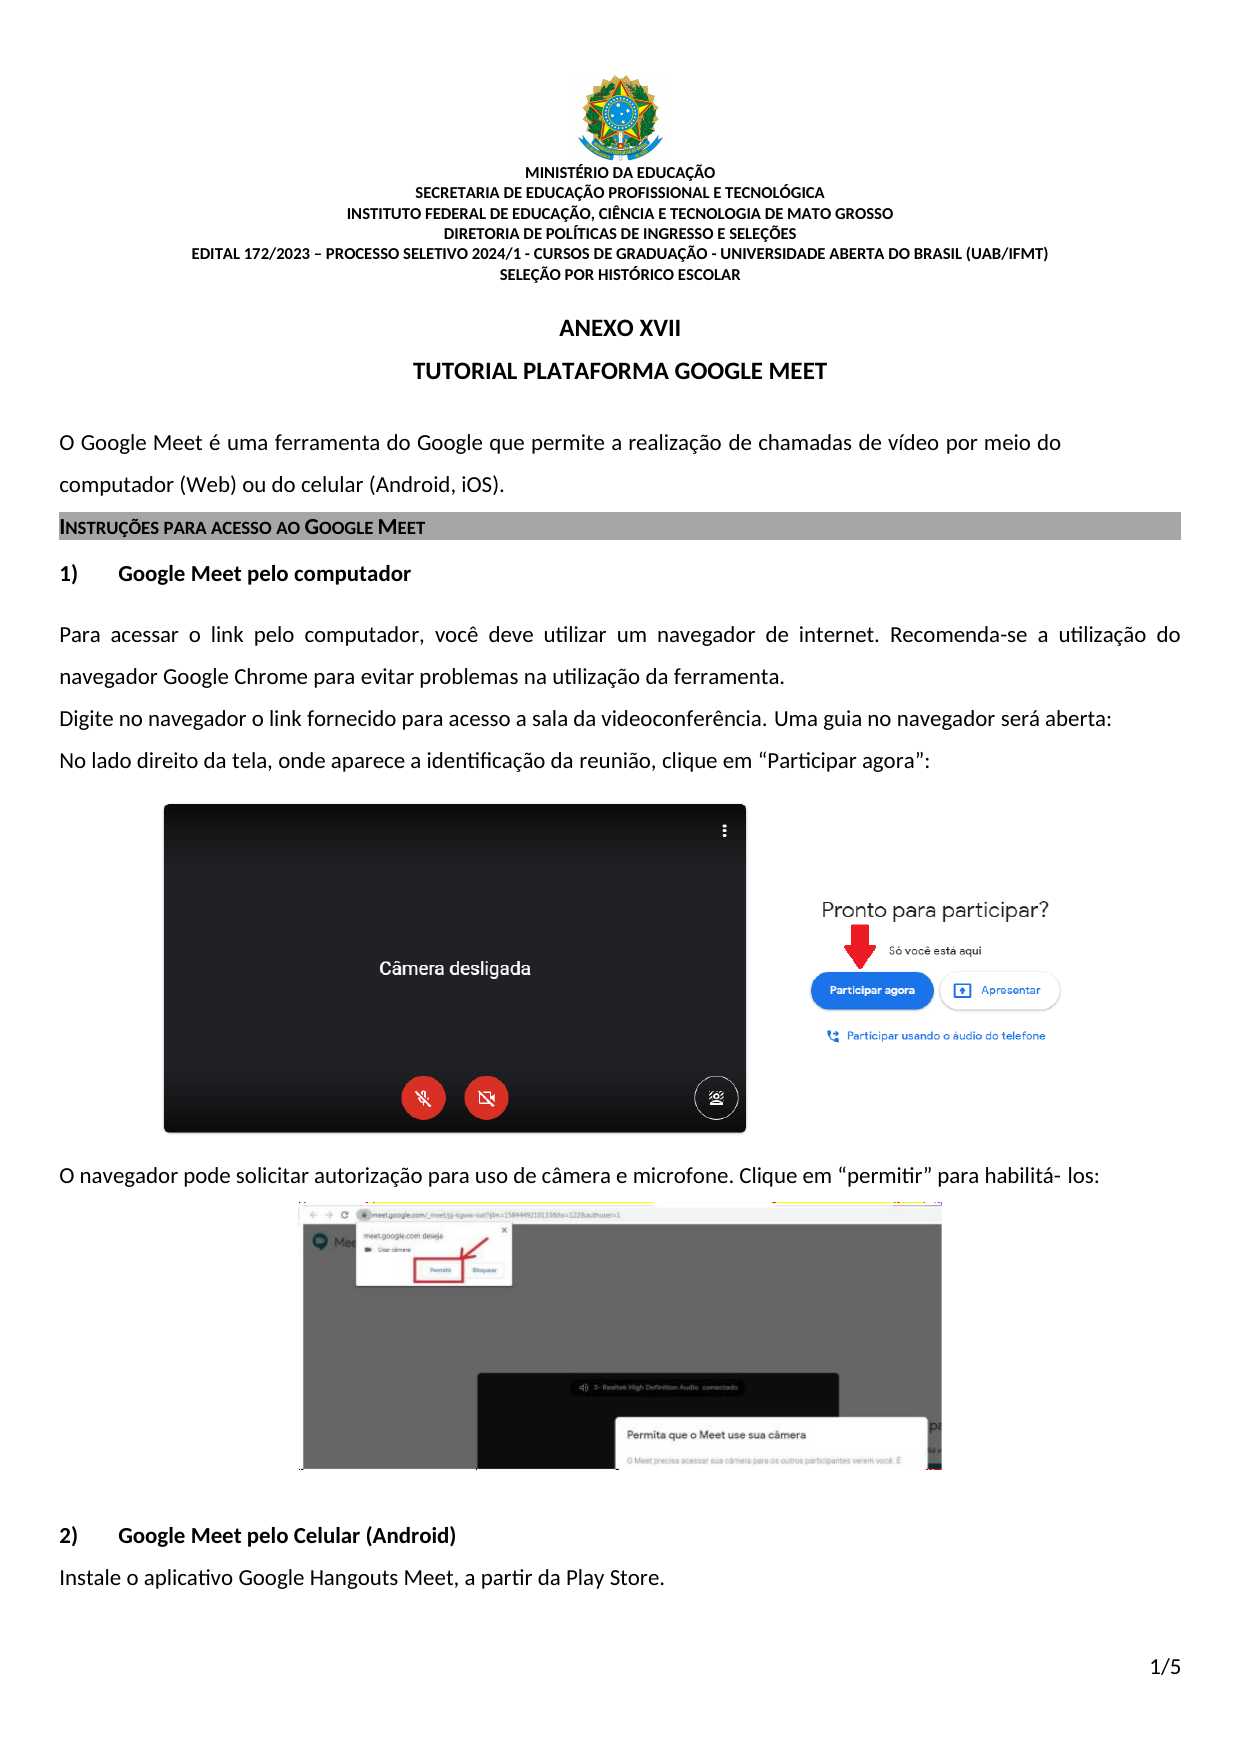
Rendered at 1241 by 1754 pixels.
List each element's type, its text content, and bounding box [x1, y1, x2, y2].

list Google Meet pelo Celular (Android) [59, 1522, 1181, 1549]
picture [298, 1202, 942, 1470]
text O Google Meet é uma ferramenta do Google que permite a realização de chamadas de vídeo por meio do computador (Web) ou do celular (Android, iOS). [59, 428, 1181, 498]
text Instale o aplicativo Google Hangouts Meet, a partir da Play Store. [59, 1563, 1181, 1592]
text Para acessar o link pelo computador, você deve utilizar um navegador de internet. Recomenda-se a utilização do navegador Google Chrome para evitar problemas na utilização da ferramenta. [59, 620, 1181, 690]
picture [150, 787, 1090, 1147]
text ANEXO XVII [59, 312, 1181, 343]
text TUTORIAL PLATAFORMA GOOGLE MEET [59, 356, 1181, 386]
text O navegador pode solicitar autorização para uso de câmera e microfone. Clique em “permitir” para habilitá- los: [59, 1161, 1181, 1189]
list Google Meet pelo computador [59, 559, 1181, 587]
text INSTRUÇÕES PARA ACESSO AO GOOGLE MEET [59, 512, 1181, 540]
picture [575, 73, 666, 163]
text Digite no navegador o link fornecido para acesso a sala da videoconferência. Uma guia no navegador será aberta: [59, 704, 1181, 732]
text No lado direito da tela, onde aparece a identificação da reunião, clique em “Participar agora”: [59, 746, 1181, 774]
